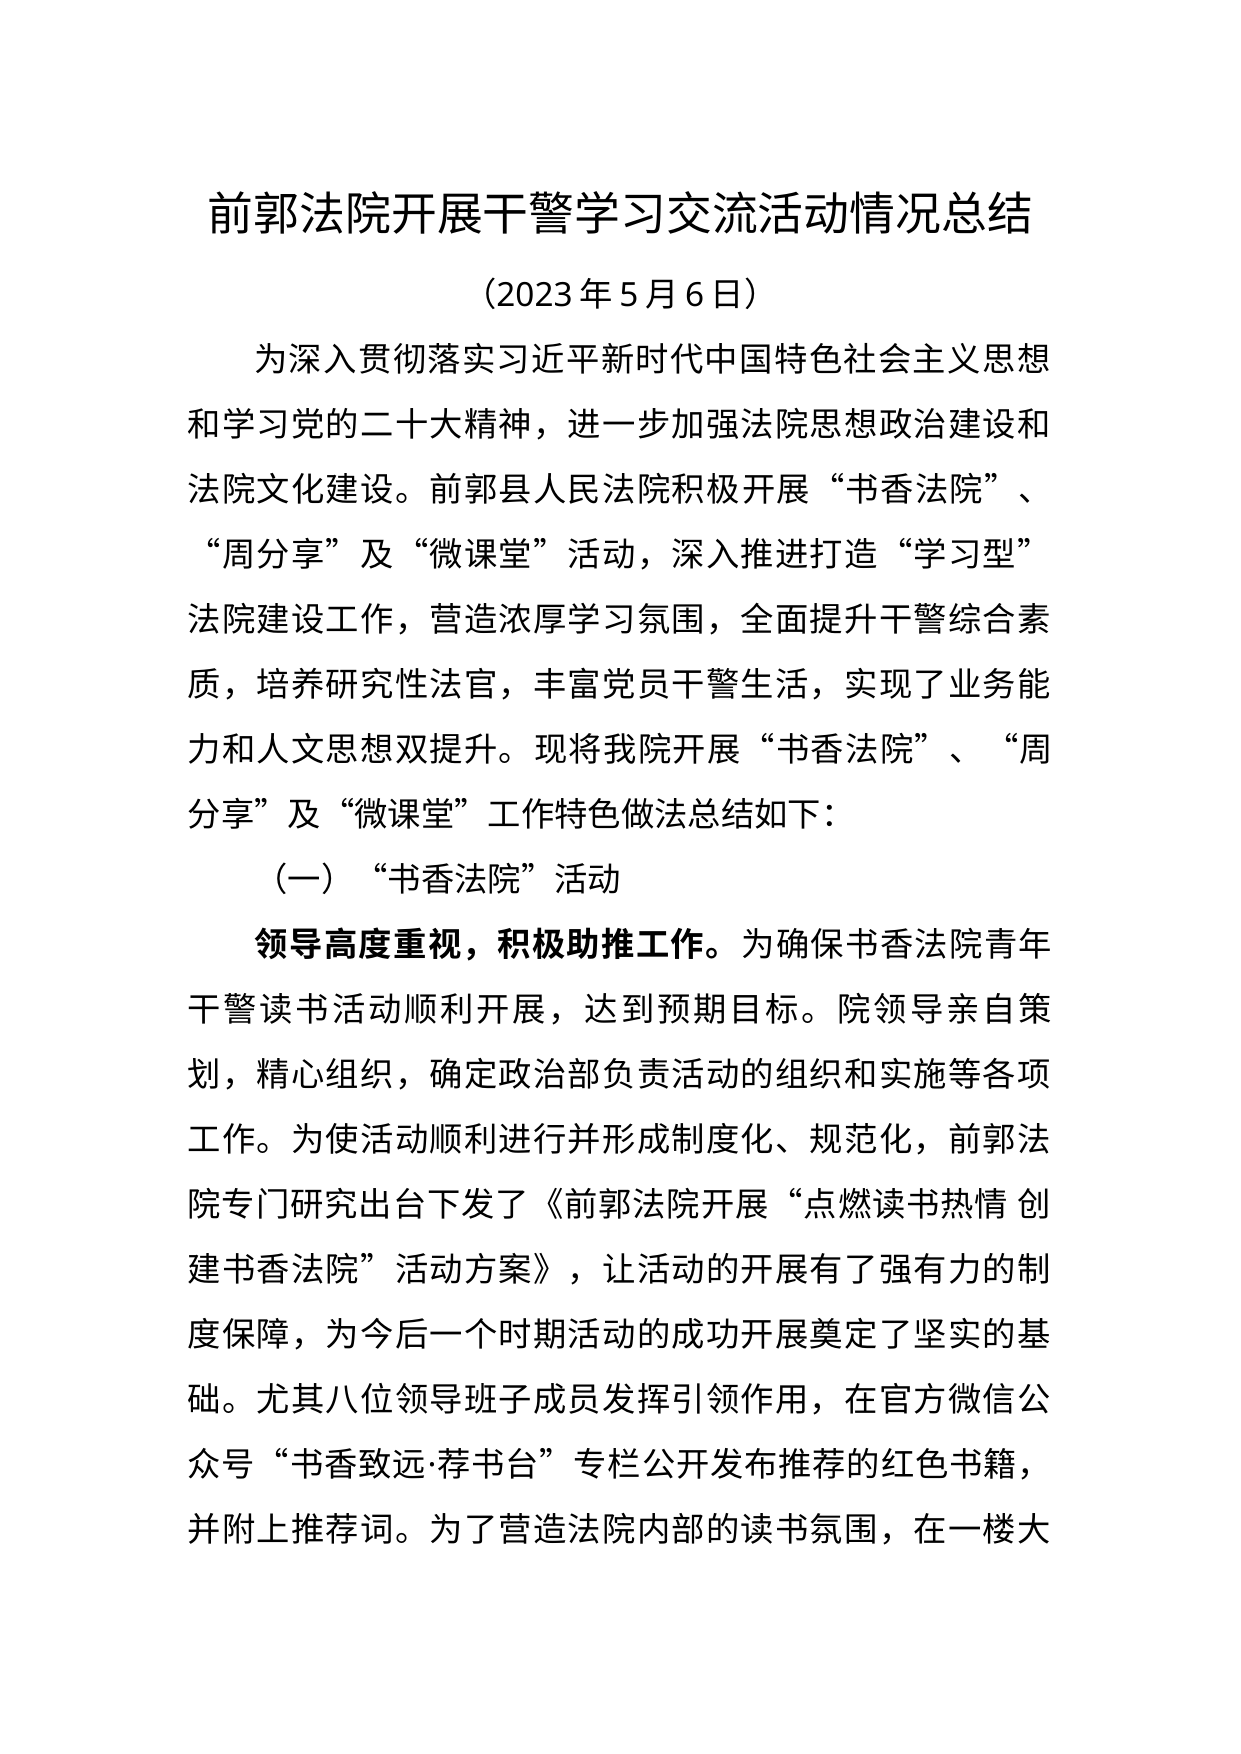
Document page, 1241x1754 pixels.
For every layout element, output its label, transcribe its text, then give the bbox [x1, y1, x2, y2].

text 为深入贯彻落实习近平新时代中国特色社会主义思想和学习党的二十大精神，进一步加强法院思想政治建设和法院文化建设。前郭县人民法院积极开展“书香法院”、“周分享”及“微课堂”活动，深入推进打造“学习型”法院建设工作，营造浓厚学习氛围，全面提升干警综合素质，培养研究性法官，丰富党员干警生活，实现了业务能力和人文思想双提升。现将我院开展“书香法院”、“周分享”及“微课堂”工作特色做法总结如下： [187, 324, 1053, 844]
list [187, 909, 1053, 1559]
list （一）“书香法院”活动 [187, 844, 1053, 909]
text （2023年5月6日） [187, 259, 1053, 324]
text 前郭法院开展干警学习交流活动情况总结 [187, 162, 1053, 259]
